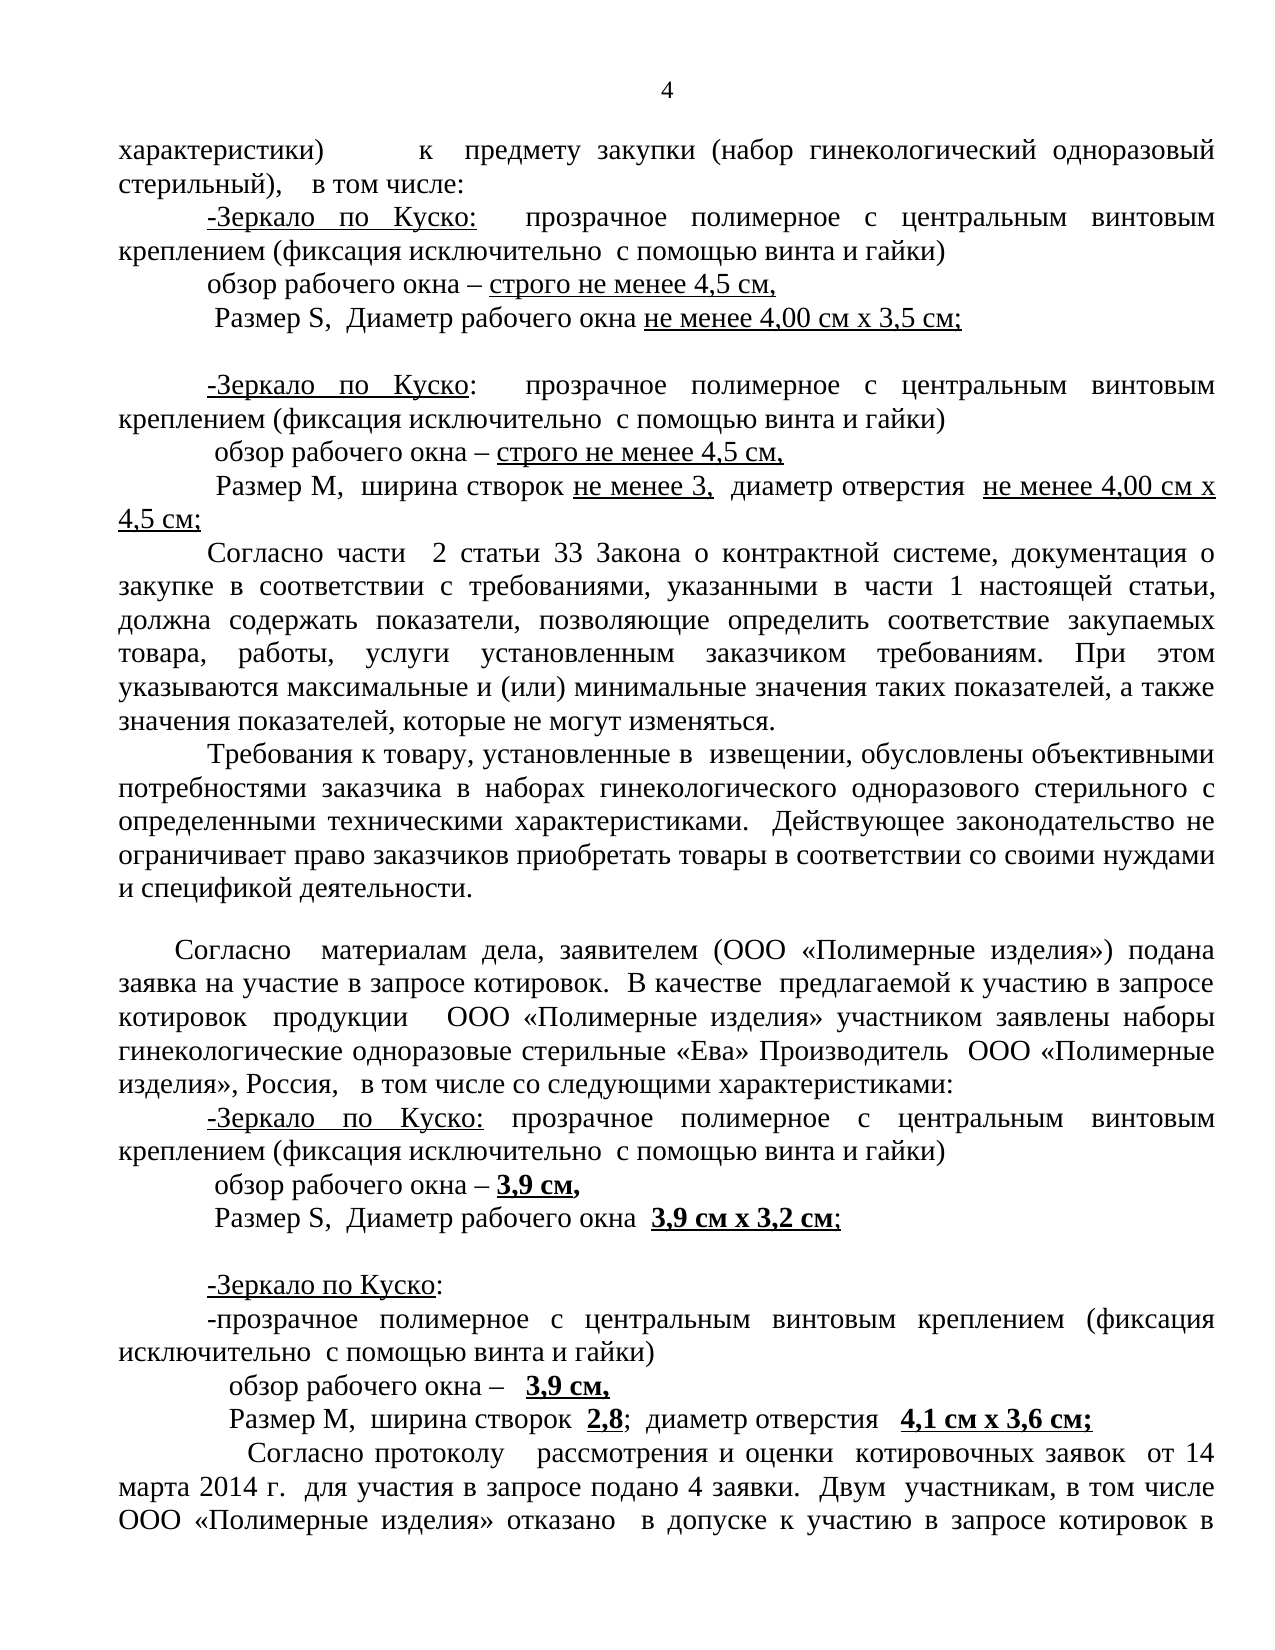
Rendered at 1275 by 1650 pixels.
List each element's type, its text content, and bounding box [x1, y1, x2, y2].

text Согласно части 2 статьи 33 Закона о контрактной системе, документация о закупке в соответствии с требованиями, указанными в части 1 настоящей статьи, должна содержать показатели, позволяющие определить соответствие закупаемых товара, работы, услуги установленным заказчиком требованиям. При этом указываются максимальные и (или) минимальные значения таких показателей, а также значения показателей, которые не могут изменяться. [118, 535, 1216, 736]
text -Зеркало по Куско: прозрачное полимерное с центральным винтовым креплением (фиксация исключительно с помощью винта и гайки) [118, 199, 1216, 267]
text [118, 1435, 1216, 1536]
text обзор рабочего окна – строго не менее 4,5 см, [118, 434, 1216, 468]
text Размер S, Диаметр рабочего окна не менее 4,00 см х 3,5 см; [118, 300, 1216, 334]
text -Зеркало по Куско: прозрачное полимерное с центральным винтовым креплением (фиксация исключительно с помощью винта и гайки) [118, 1100, 1216, 1167]
text обзор рабочего окна – 3,9 см, [118, 1368, 1216, 1402]
text Согласно материалам дела, заявителем (ООО «Полимерные изделия») подана заявка на участие в запросе котировок. В качестве предлагаемой к участию в запросе котировок продукции ООО «Полимерные изделия» участником заявлены наборы гинекологические одноразовые стерильные «Ева» Производитель ООО «Полимерные изделия», Россия, в том числе со следующими характеристиками: [118, 932, 1216, 1100]
text -Зеркало по Куско: [118, 1267, 1216, 1301]
text -прозрачное полимерное с центральным винтовым креплением (фиксация исключительно с помощью винта и гайки) [118, 1301, 1216, 1368]
text -Зеркало по Куско: прозрачное полимерное с центральным винтовым креплением (фиксация исключительно с помощью винта и гайки) [118, 367, 1216, 434]
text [118, 132, 1216, 199]
text обзор рабочего окна – строго не менее 4,5 см, [118, 267, 1216, 300]
text Размер S, Диаметр рабочего окна 3,9 см х 3,2 см; [118, 1200, 1216, 1234]
text обзор рабочего окна – 3,9 см, [118, 1167, 1216, 1200]
text Размер М, ширина створок не менее 3, диаметр отверстия не менее 4,00 см х 4,5 см; [118, 468, 1216, 535]
text Требования к товару, установленные в извещении, обусловлены объективными потребностями заказчика в наборах гинекологического одноразового стерильного с определенными техническими характеристиками. Действующее законодательство не ограничивает право заказчиков приобретать товары в соответствии со своими нуждами и спецификой деятельности. [118, 736, 1216, 904]
text Размер М, ширина створок 2,8; диаметр отверстия 4,1 см х 3,6 см; [118, 1402, 1216, 1435]
